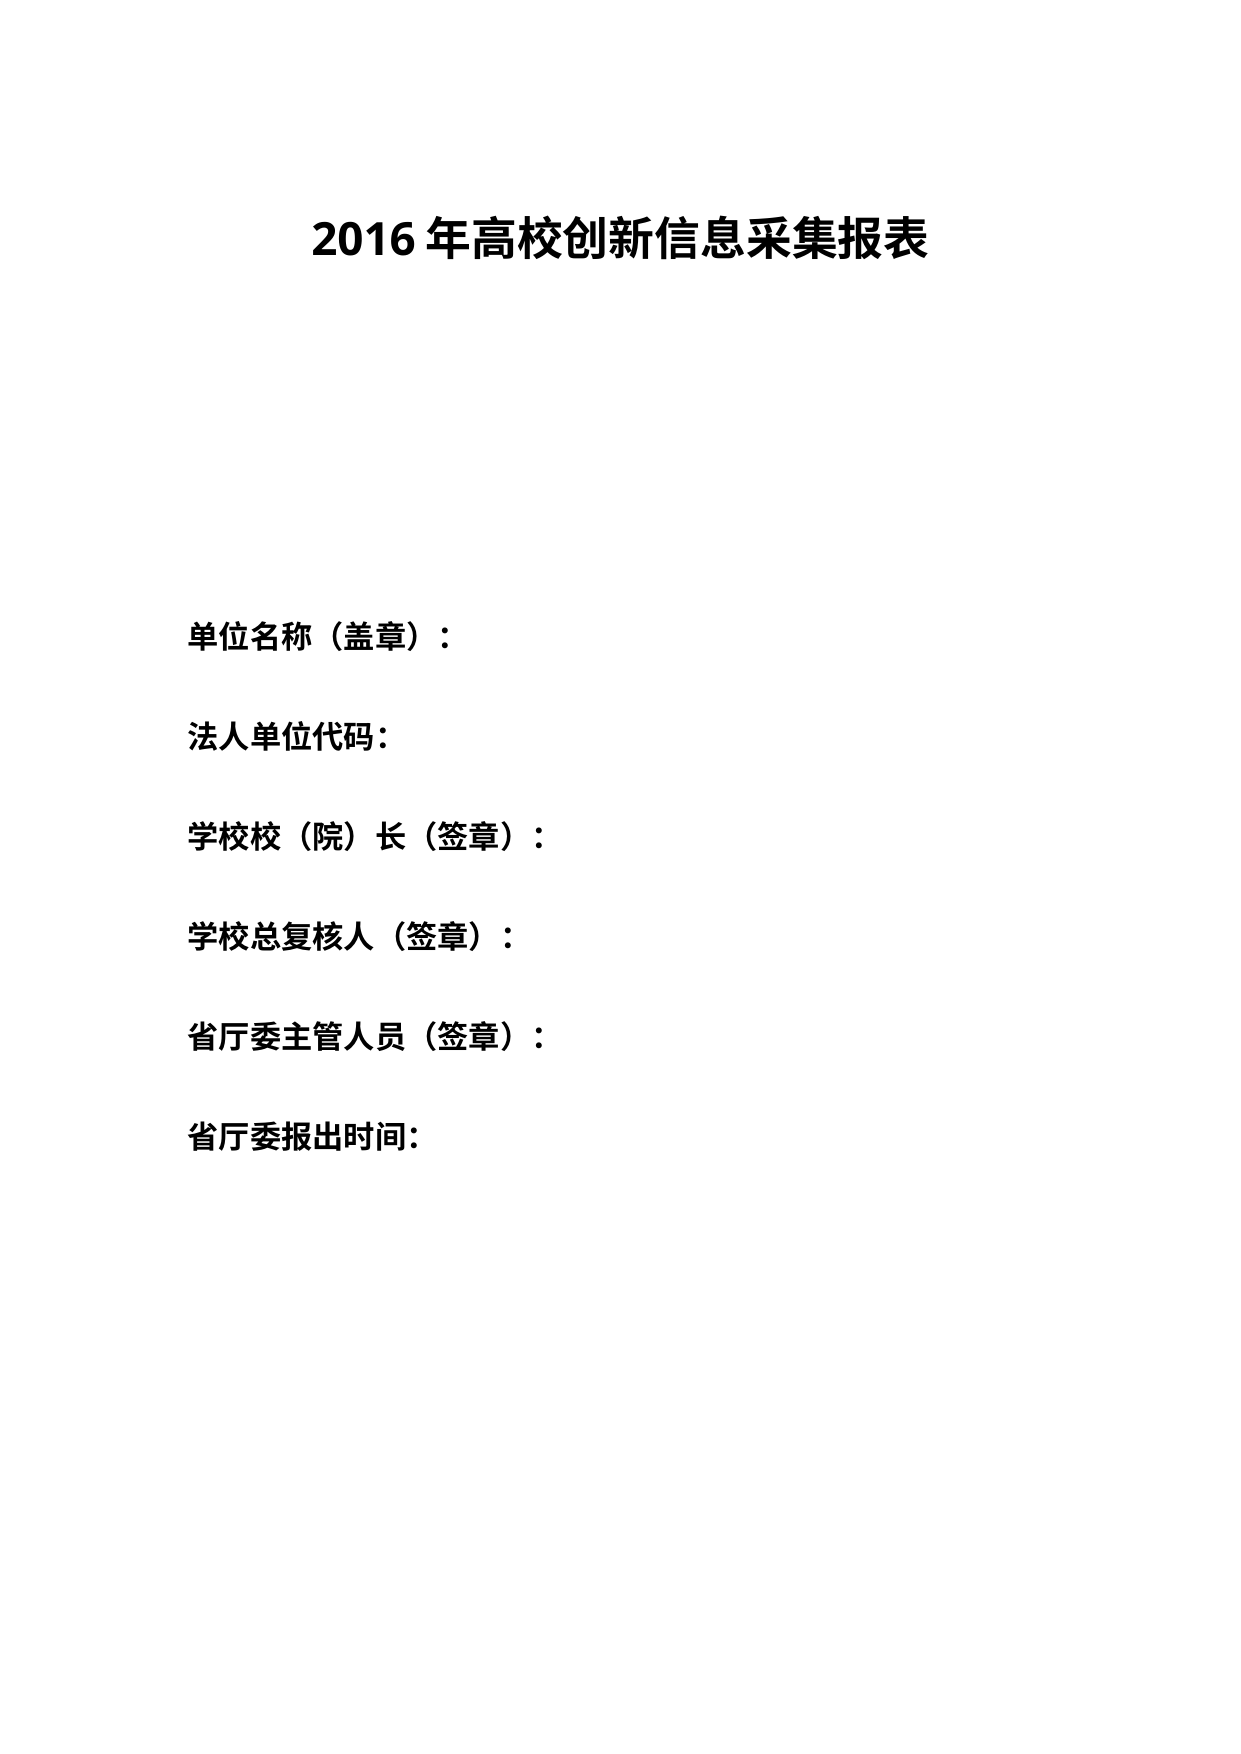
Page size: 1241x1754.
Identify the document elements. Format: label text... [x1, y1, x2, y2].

text 单位名称（盖章）： [187, 602, 1053, 667]
text 2016年高校创新信息采集报表 [187, 187, 1053, 284]
text 法人单位代码： [187, 702, 1053, 767]
text 学校总复核人（签章）： [187, 902, 1053, 967]
text 省厅委主管人员（签章）： [187, 1002, 1053, 1067]
text 省厅委报出时间： [187, 1102, 1053, 1167]
text 学校校（院）长（签章）： [187, 802, 1053, 867]
